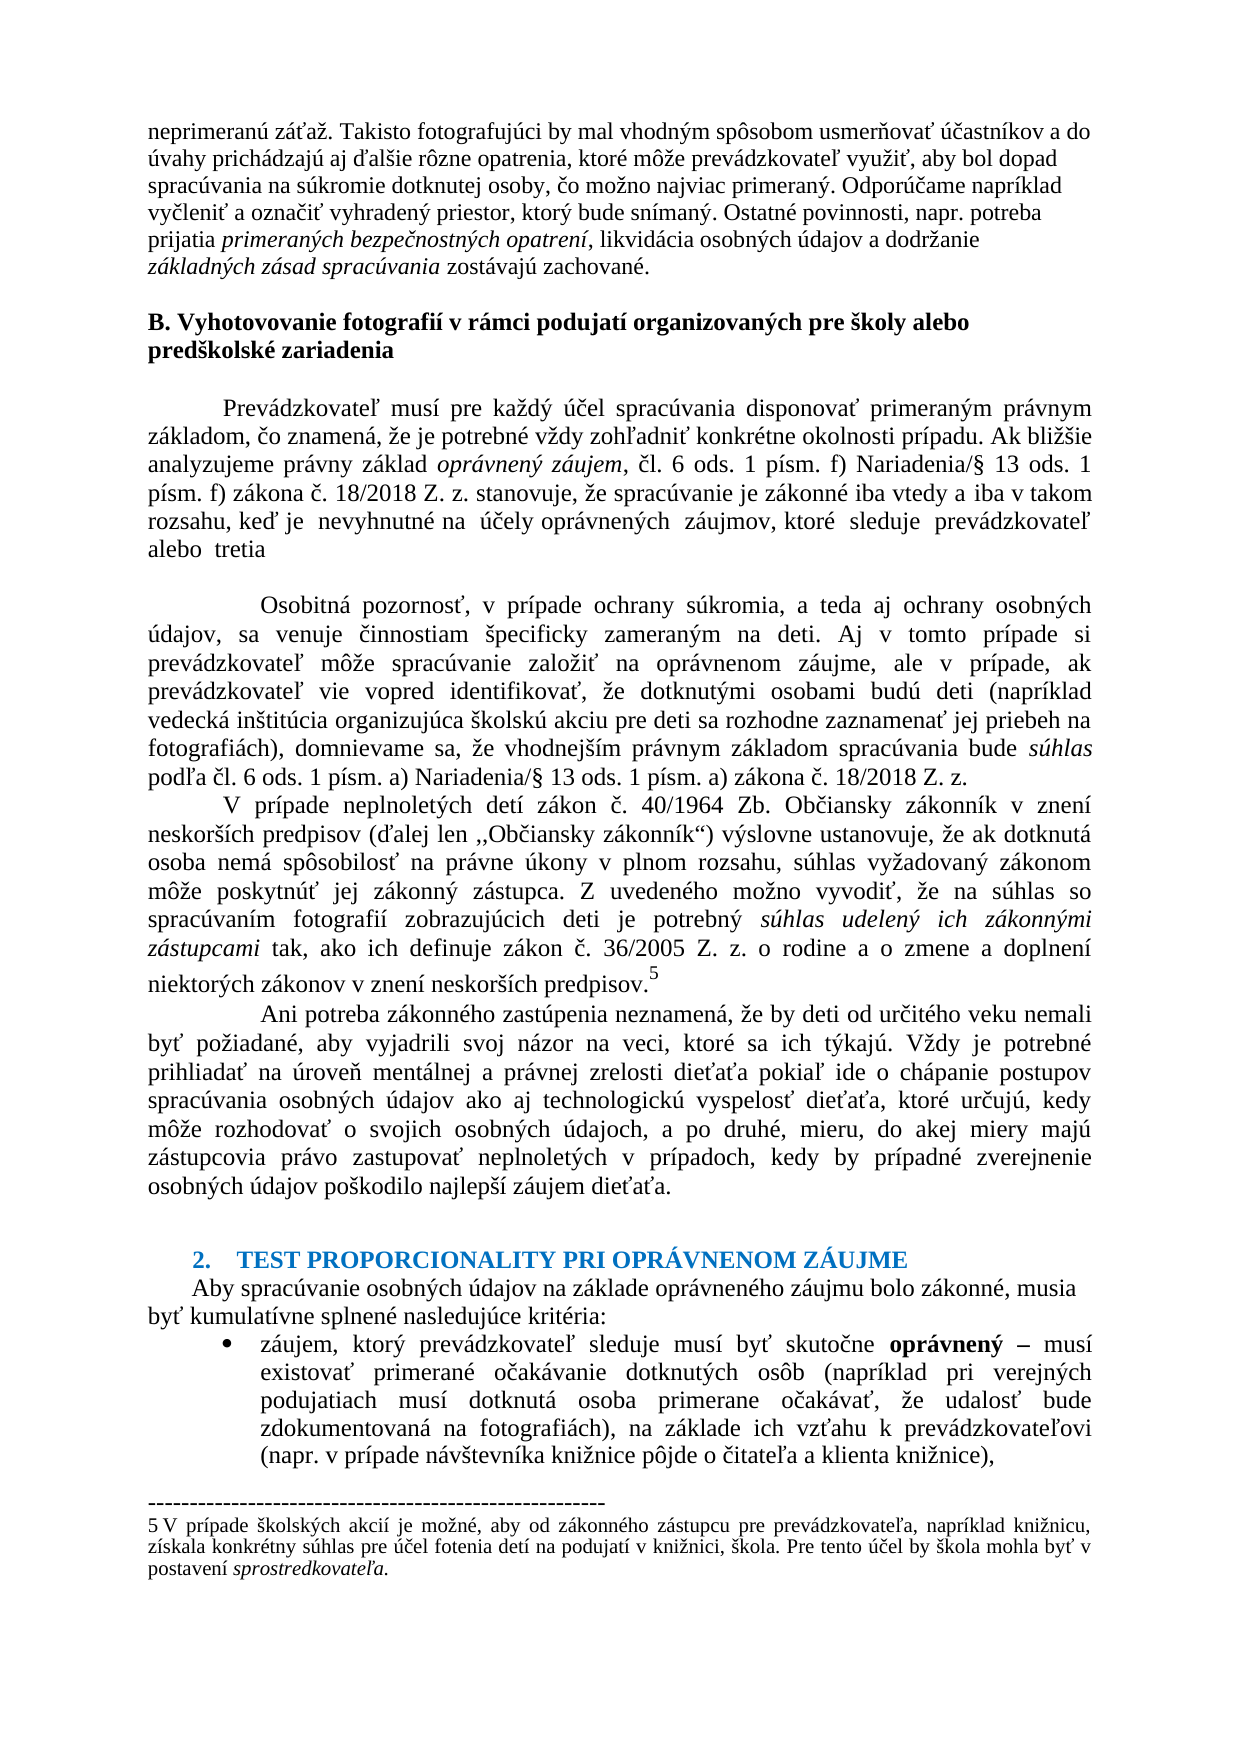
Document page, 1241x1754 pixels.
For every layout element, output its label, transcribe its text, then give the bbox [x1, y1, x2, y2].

text Prevádzkovateľ musí pre každý účel spracúvania disponovať primeraným právnym základom, čo znamená, že je potrebné vždy zohľadniť konkrétne okolnosti prípadu. Ak bližšie analyzujeme právny základ oprávnený záujem, čl. 6 ods. 1 písm. f) Nariadenia/§ 13 ods. 1 písm. f) zákona č. 18/2018 Z. z. stanovuje, že spracúvanie je zákonné iba vtedy a iba v takom rozsahu, keď je nevyhnutné na účely oprávnených záujmov, ktoré sleduje prevádzkovateľ alebo tretia [148, 393, 1092, 563]
text Ani potreba zákonného zastúpenia neznamená, že by deti od určitého veku nemali byť požiadané, aby vyjadrili svoj názor na veci, ktoré sa ich týkajú. Vždy je potrebné prihliadať na úroveň mentálnej a právnej zrelosti dieťaťa pokiaľ ide o chápanie postupov spracúvania osobných údajov ako aj technologickú vyspelosť dieťaťa, ktoré určujú, kedy môže rozhodovať o svojich osobných údajoch, a po druhé, mieru, do akej miery majú zástupcovia právo zastupovať neplnoletých v prípadoch, kedy by prípadné zverejnenie osobných údajov poškodilo najlepší záujem dieťaťa. [148, 1000, 1092, 1199]
text B. Vyhotovovanie fotografií v rámci podujatí organizovaných pre školy alebo predškolské zariadenia [148, 308, 1092, 364]
text Aby spracúvanie osobných údajov na základe oprávneného záujmu bolo zákonné, musia byť kumulatívne splnené nasledujúce kritéria: [148, 1274, 1092, 1330]
text V prípade neplnoletých detí zákon č. 40/1964 Zb. Občiansky zákonník v znení neskorších predpisov (ďalej len ,,Občiansky zákonník“) výslovne ustanovuje, že ak dotknutá osoba nemá spôsobilosť na právne úkony v plnom rozsahu, súhlas vyžadovaný zákonom môže poskytnúť jej zákonný zástupca. Z uvedeného možno vyvodiť, že na súhlas so spracúvaním fotografií zobrazujúcich deti je potrebný súhlas udelený ich zákonnými zástupcami tak, ako ich definuje zákon č. 36/2005 Z. z. o rodine a o zmene a doplnení niektorých zákonov v znení neskorších predpisov.5 [148, 791, 1092, 1000]
text ------------------------------------------------------- [148, 1491, 1092, 1516]
list V prípade školských akcií je možné, aby od zákonného zástupcu pre prevádzkovateľa, napríklad knižnicu, získala konkrétny súhlas pre účel fotenia detí na podujatí v knižnici, škola. Pre tento účel by škola mohla byť v postavení sprostredkovateľa. [148, 1516, 1092, 1580]
list TEST PROPORCIONALITY PRI OPRÁVNENOM ZÁUJME [192, 1245, 1092, 1274]
text Osobitná pozornosť, v prípade ochrany súkromia, a teda aj ochrany osobných údajov, sa venuje činnostiam špecificky zameraným na deti. Aj v tomto prípade si prevádzkovateľ môže spracúvanie založiť na oprávnenom záujme, ale v prípade, ak prevádzkovateľ vie vopred identifikovať, že dotknutými osobami budú deti (napríklad vedecká inštitúcia organizujúca školskú akciu pre deti sa rozhodne zaznamenať jej priebeh na fotografiách), domnievame sa, že vhodnejším právnym základom spracúvania bude súhlas podľa čl. 6 ods. 1 písm. a) Nariadenia/§ 13 ods. 1 písm. a) zákona č. 18/2018 Z. z. [148, 591, 1092, 791]
list záujem, ktorý prevádzkovateľ sleduje musí byť skutočne oprávnený – musí existovať primerané očakávanie dotknutých osôb (napríklad pri verejných podujatiach musí dotknutá osoba primerane očakávať, že udalosť bude zdokumentovaná na fotografiách), na základe ich vzťahu k prevádzkovateľovi (napr. v prípade návštevníka knižnice pôjde o čitateľa a klienta knižnice), [223, 1330, 1092, 1469]
text neprimeranú záťaž. Takisto fotografujúci by mal vhodným spôsobom usmerňovať účastníkov a do úvahy prichádzajú aj ďalšie rôzne opatrenia, ktoré môže prevádzkovateľ využiť, aby bol dopad spracúvania na súkromie dotknutej osoby, čo možno najviac primeraný. Odporúčame napríklad vyčleniť a označiť vyhradený priestor, ktorý bude snímaný. Ostatné povinnosti, napr. potreba prijatia primeraných bezpečnostných opatrení, likvidácia osobných údajov a dodržanie základných zásad spracúvania zostávajú zachované. [148, 118, 1092, 279]
